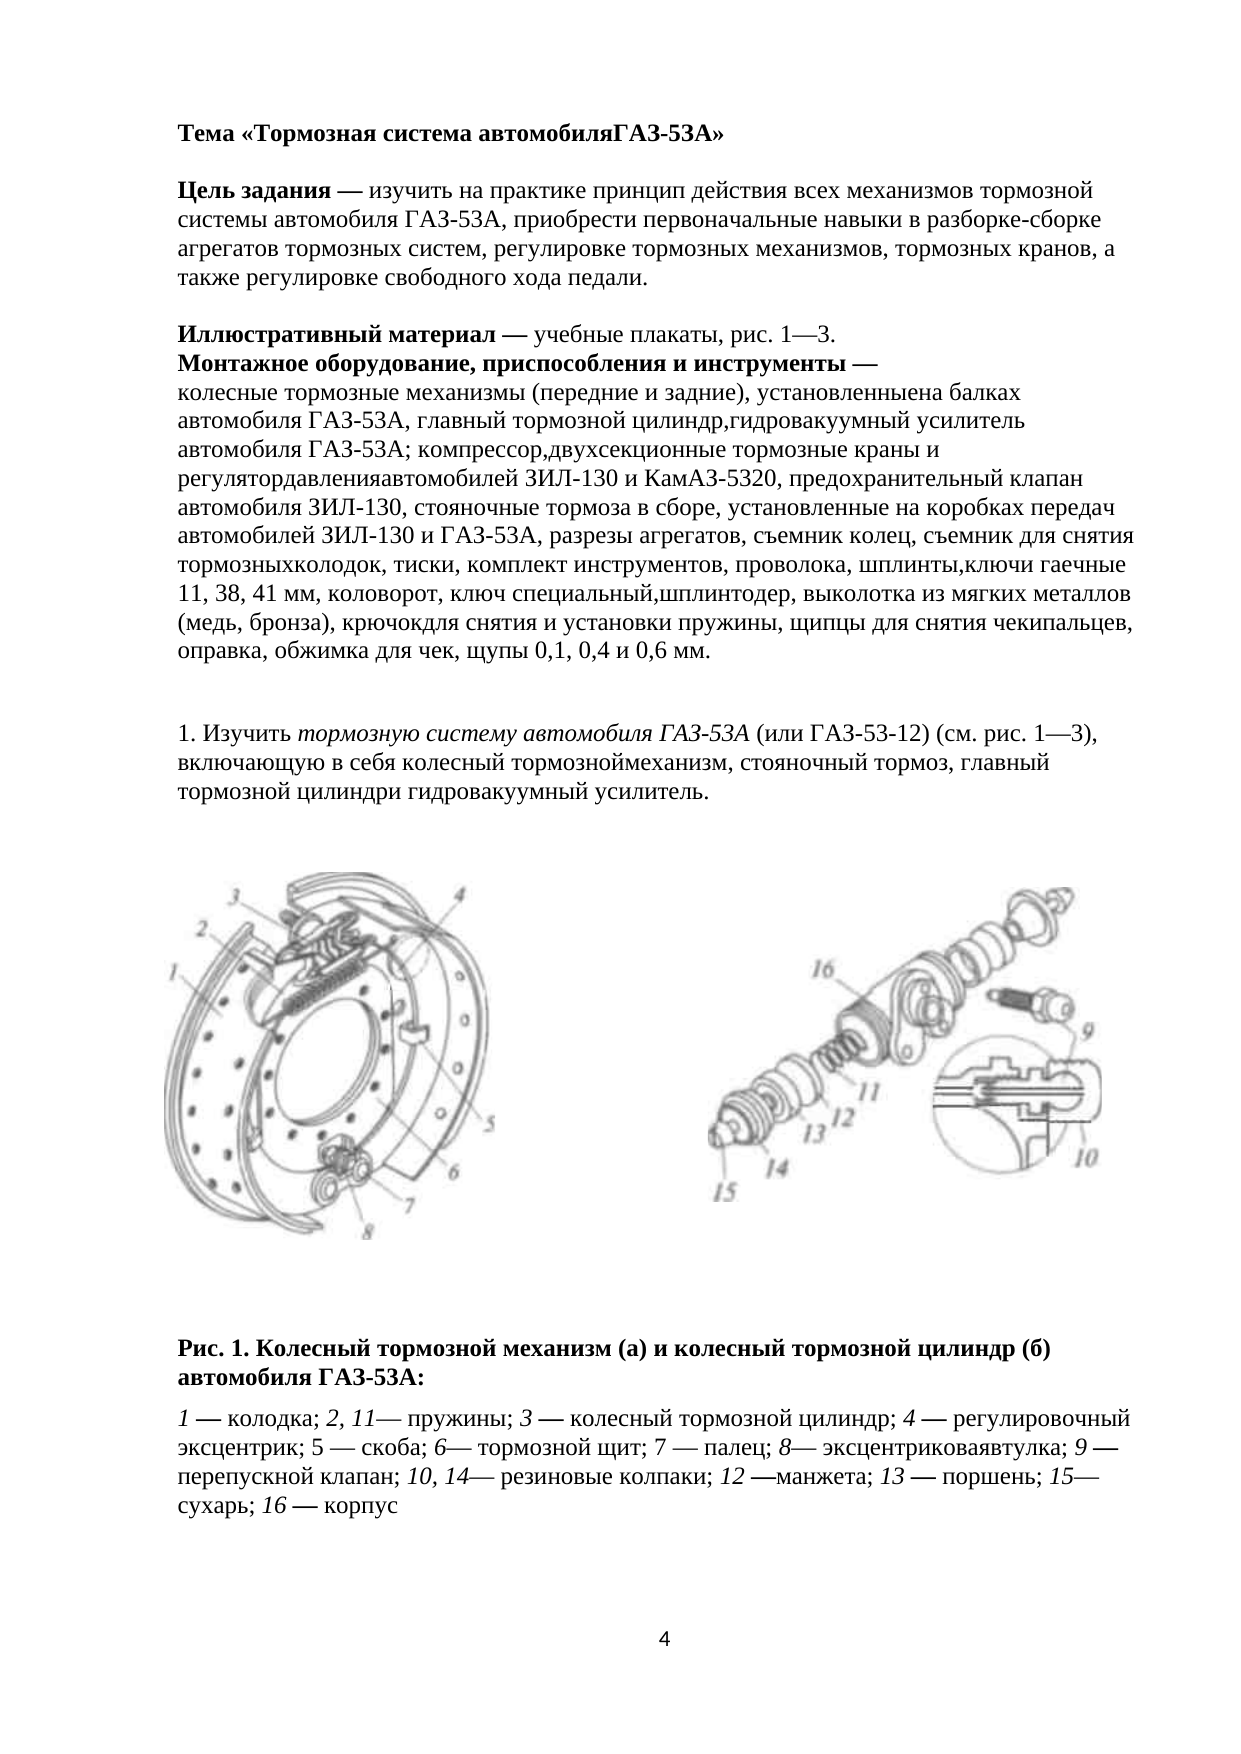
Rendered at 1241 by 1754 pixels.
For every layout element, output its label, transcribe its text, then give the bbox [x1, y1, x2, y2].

text Рис. 1. Колесный тормозной механизм (а) и колесный тормозной цилиндр (б) автомобиля ГАЗ-53А: [177, 1333, 1152, 1391]
text Цель задания — изучить на практике принцип действия всех механизмов тормозной системы автомобиля ГАЗ-53А, приобрести первоначальные навыки в разборке-сборке агрегатов тормозных систем, регулировке тормозных механизмов, тормозных кранов, а также регулировке свободного хода педали. [177, 176, 1152, 291]
picture [164, 872, 496, 1238]
text Монтажное оборудование, приспособления и инструменты — [177, 348, 1152, 377]
text Тема «Тормозная система автомобиляГАЗ-5ЗА» [177, 118, 1152, 147]
picture [707, 887, 1101, 1199]
text 1 — колодка; 2, 11— пружины; 3 — колесный тормозной цилиндр; 4 — регулировочный [177, 1403, 1152, 1432]
text автомобиля ЗИЛ-130, стояночные тормоза в сборе, установленные на коробках передач автомобилей ЗИЛ-130 и ГАЗ-53А, разрезы агрегатов, съемник колец, съемник для снятия тормозныхколодок, тиски, комплект инструментов, проволока, шплинты,ключи гаечные 11, 38, 41 мм, коловорот, ключ специальный,шплинтодер, выколотка из мягких металлов (медь, бронза), крючокдля снятия и установки пружины, щипцы для снятия чекипальцев, оправка, обжимка для чек, щупы 0,1, 0,4 и 0,6 мм. [177, 492, 1152, 664]
text эксцентрик; 5 — скоба; 6— тормозной щит; 7 — палец; 8— эксцентриковаявтулка; 9 — перепускной клапан; 10, 14— резиновые колпаки; 12 —манжета; 13 — поршень; 15— сухарь; 16 — корпус [177, 1432, 1152, 1518]
text колесные тормозные механизмы (передние и задние), установленныена балках автомобиля ГАЗ-53А, главный тормозной цилиндр,гидровакуумный усилитель автомобиля ГАЗ-53А; компрессор,двухсекционные тормозные краны и регулятордавленияавтомобилей ЗИЛ-130 и КамАЗ-5320, предохранительный клапан [177, 377, 1152, 492]
text Иллюстративный материал — учебные плакаты, рис. 1—3. [177, 319, 1152, 348]
text 1. Изучить тормозную систему автомобиля ГАЗ-53А (или ГАЗ-53-12) (см. рис. 1—3), включающую в себя колесный тормозноймеханизм, стояночный тормоз, главный тормозной цилиндри гидровакуумный усилитель. [177, 718, 1152, 804]
